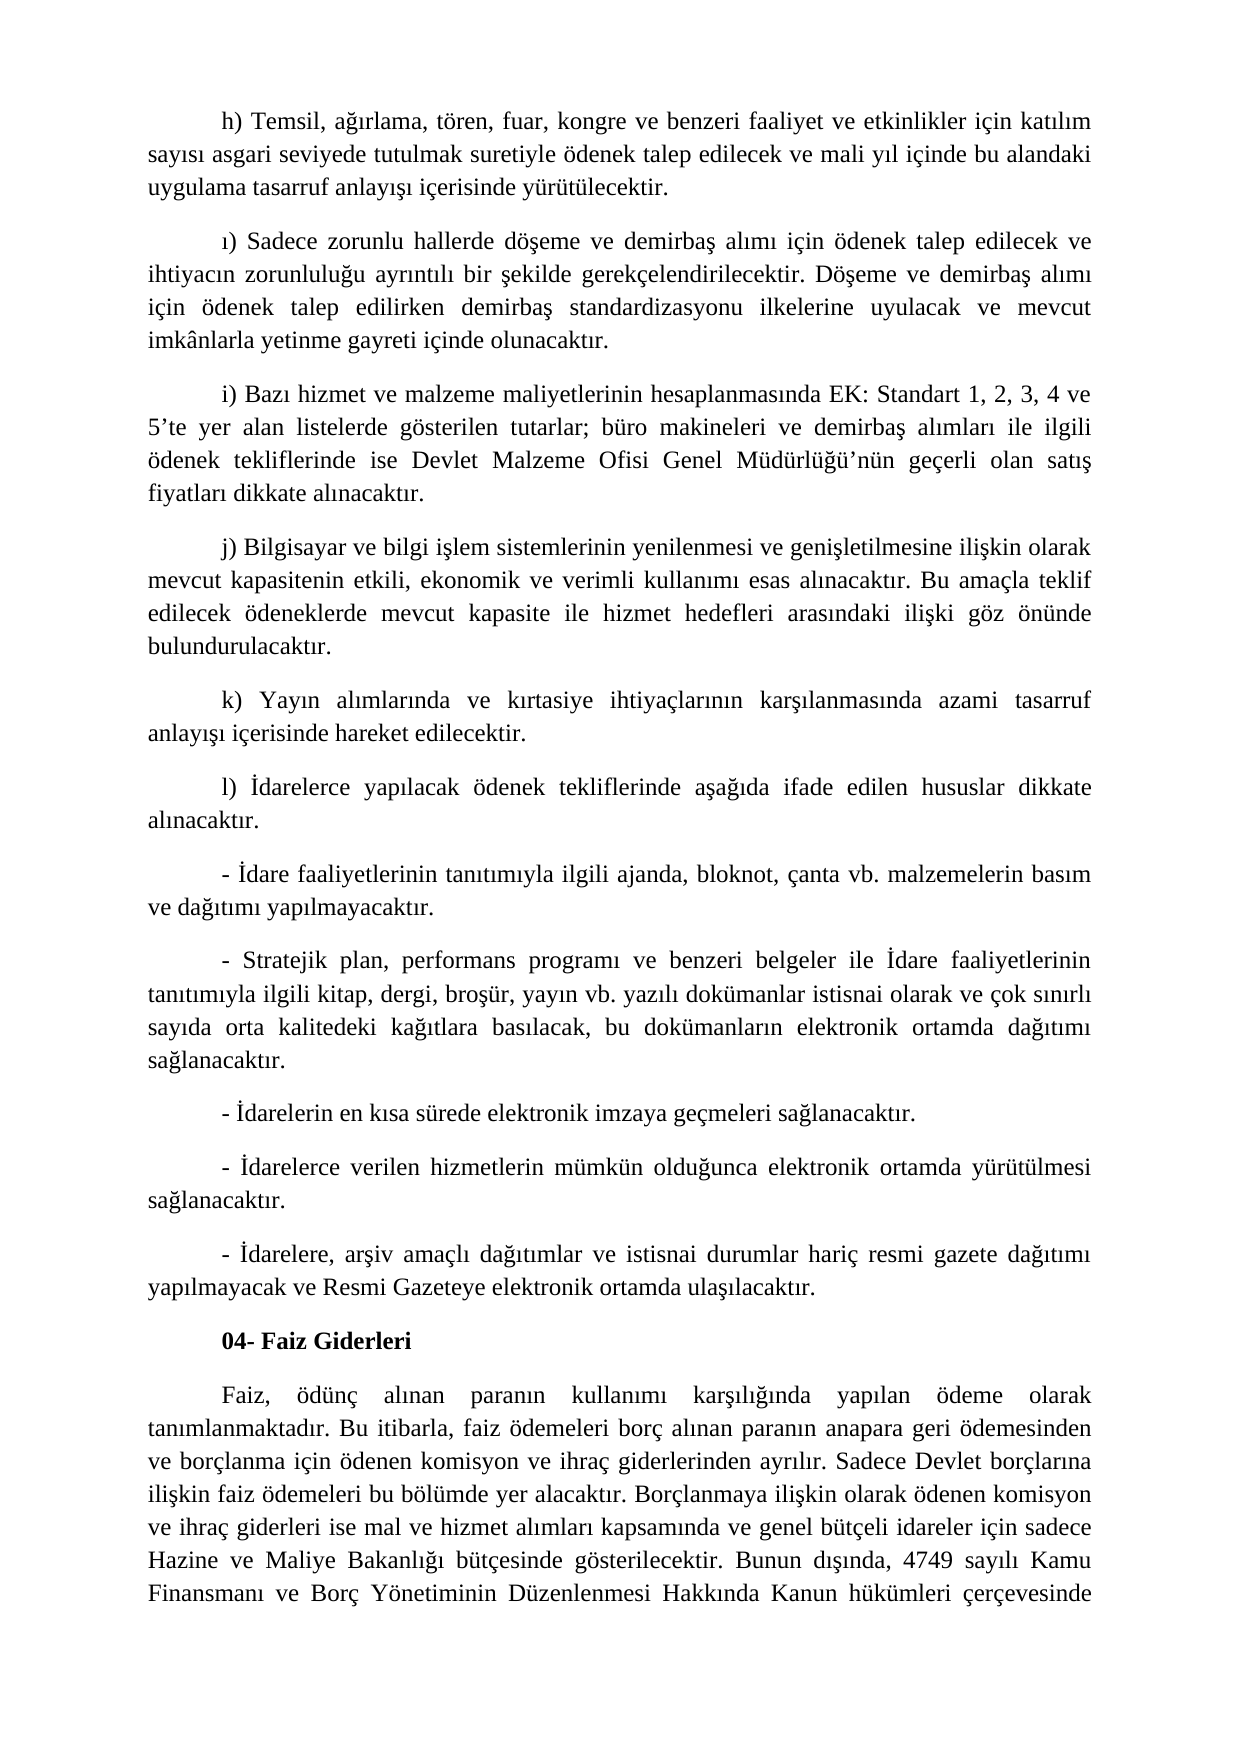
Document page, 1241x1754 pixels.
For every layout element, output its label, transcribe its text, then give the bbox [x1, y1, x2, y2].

text - İdare faaliyetlerinin tanıtımıyla ilgili ajanda, bloknot, çanta vb. malzemelerin basım ve dağıtımı yapılmayacaktır. [148, 859, 1092, 921]
text h) Temsil, ağırlama, tören, fuar, kongre ve benzeri faaliyet ve etkinlikler için katılım sayısı asgari seviyede tutulmak suretiyle ödenek talep edilecek ve mali yıl içinde bu alandaki uygulama tasarruf anlayışı içerisinde yürütülecektir. [148, 106, 1092, 201]
text - İdarelerin en kısa sürede elektronik imzaya geçmeleri sağlanacaktır. [148, 1098, 1092, 1127]
text - İdarelere, arşiv amaçlı dağıtımlar ve istisnai durumlar hariç resmi gazete dağıtımı yapılmayacak ve Resmi Gazeteye elektronik ortamda ulaşılacaktır. [148, 1239, 1092, 1301]
text j) Bilgisayar ve bilgi işlem sistemlerinin yenilenmesi ve genişletilmesine ilişkin olarak mevcut kapasitenin etkili, ekonomik ve verimli kullanımı esas alınacaktır. Bu amaçla teklif edilecek ödeneklerde mevcut kapasite ile hizmet hedefleri arasındaki ilişki göz önünde bulundurulacaktır. [148, 532, 1092, 660]
text i) Bazı hizmet ve malzeme maliyetlerinin hesaplanmasında EK: Standart 1, 2, 3, 4 ve 5’te yer alan listelerde gösterilen tutarlar; büro makineleri ve demirbaş alımları ile ilgili ödenek tekliflerinde ise Devlet Malzeme Ofisi Genel Müdürlüğü’nün geçerli olan satış fiyatları dikkate alınacaktır. [148, 379, 1092, 507]
text - İdarelerce verilen hizmetlerin mümkün olduğunca elektronik ortamda yürütülmesi sağlanacaktır. [148, 1152, 1092, 1214]
text l) İdarelerce yapılacak ödenek tekliflerinde aşağıda ifade edilen hususlar dikkate alınacaktır. [148, 772, 1092, 834]
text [148, 1380, 1092, 1607]
text ı) Sadece zorunlu hallerde döşeme ve demirbaş alımı için ödenek talep edilecek ve ihtiyacın zorunluluğu ayrıntılı bir şekilde gerekçelendirilecektir. Döşeme ve demirbaş alımı için ödenek talep edilirken demirbaş standardizasyonu ilkelerine uyulacak ve mevcut imkânlarla yetinme gayreti içinde olunacaktır. [148, 226, 1092, 354]
text k) Yayın alımlarında ve kırtasiye ihtiyaçlarının karşılanmasında azami tasarruf anlayışı içerisinde hareket edilecektir. [148, 685, 1092, 747]
text - Stratejik plan, performans programı ve benzeri belgeler ile İdare faaliyetlerinin tanıtımıyla ilgili kitap, dergi, broşür, yayın vb. yazılı dokümanlar istisnai olarak ve çok sınırlı sayıda orta kalitedeki kağıtlara basılacak, bu dokümanların elektronik ortamda dağıtımı sağlanacaktır. [148, 946, 1092, 1073]
text 04- Faiz Giderleri [148, 1326, 1092, 1355]
